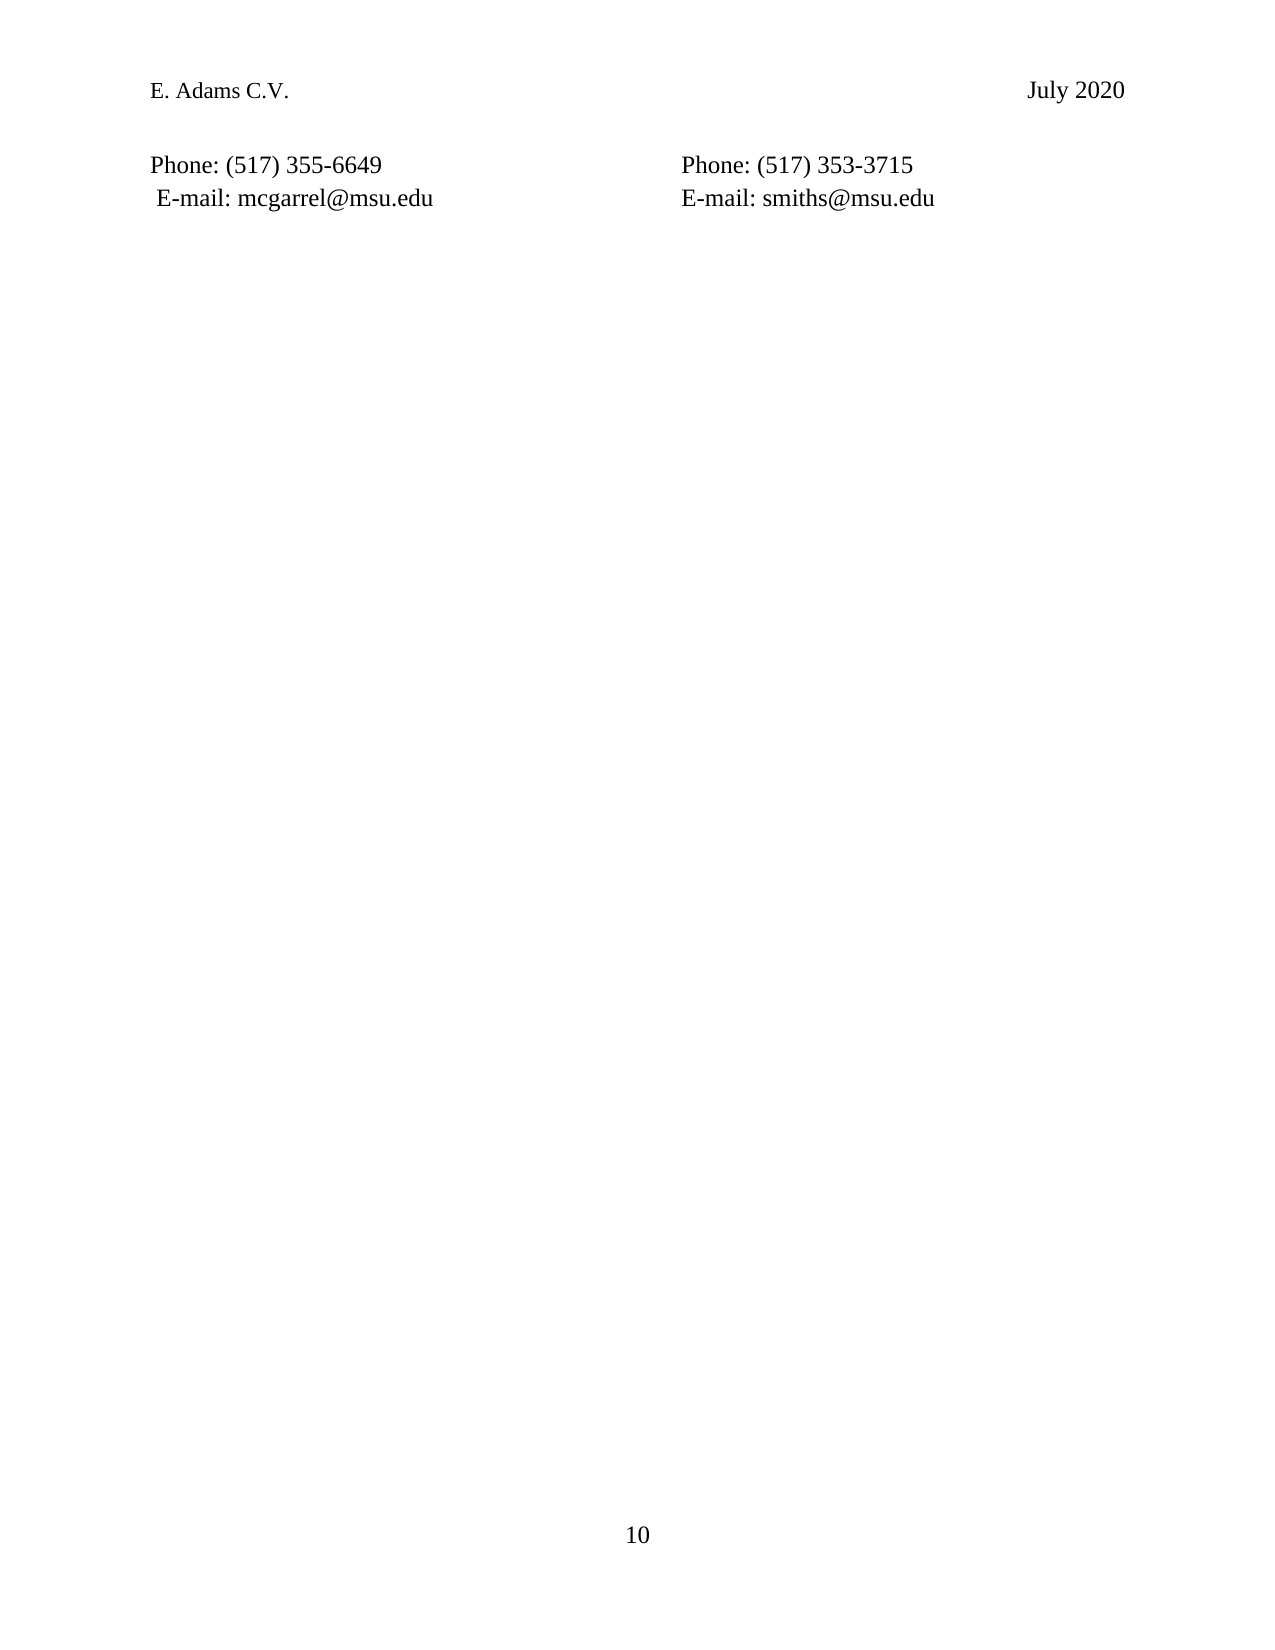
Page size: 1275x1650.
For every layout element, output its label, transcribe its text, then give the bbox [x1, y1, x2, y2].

text Phone: (517) 355-6649 Phone: (517) 353-3715 [150, 150, 1125, 179]
text E-mail: mcgarrel@msu.edu E-mail: smiths@msu.edu [150, 183, 1125, 212]
